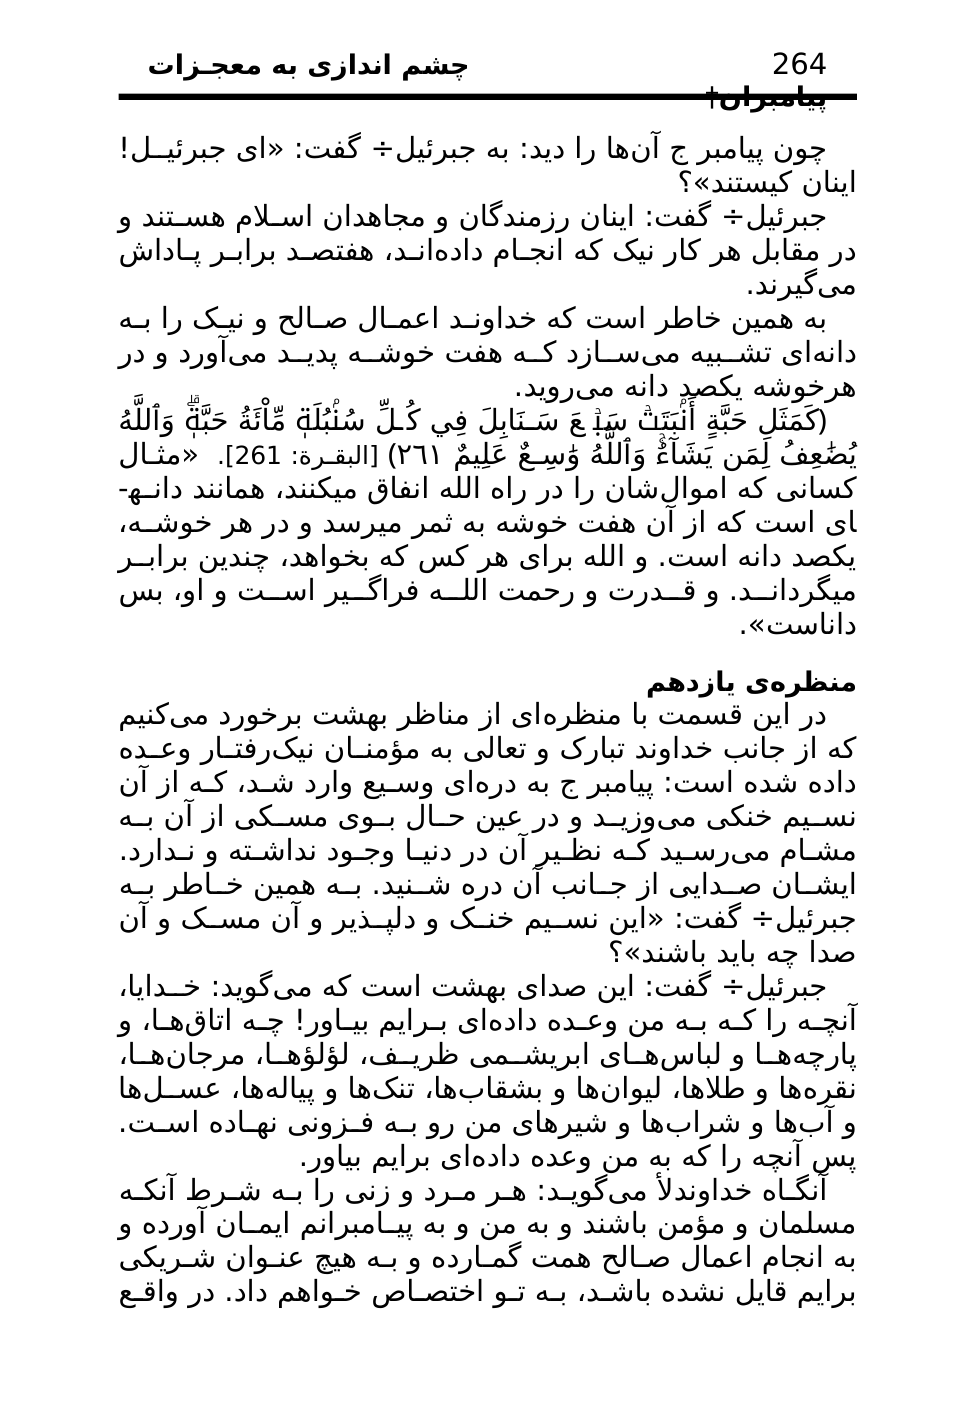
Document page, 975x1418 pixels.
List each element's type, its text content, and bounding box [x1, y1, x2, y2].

text جبرئیل÷ گفت: این صدای بهشت است که می‌گوید: خدایا، آنچه را که به من وعده داده‌ای برایم بیاور! چه اتاق‌ها، و پارچه‌ها و لباس‌های ابریشمی ظریف، لؤلؤها، مرجان‌ها، نقره‌ها و طلاها، لیوان‌ها و بشقاب‌ها، تنک‌ها و پیاله‌ها، عسل‌ها و آب‌ها و شراب‌ها و شیرهای من رو به فزونی نهاده است. پس آنچه را که به من وعده داده‌ای برایم بیاور. [118, 969, 857, 1173]
text جبرئیل÷ گفت: اینان رزمندگان و مجاهدان اسلام هستند و در مقابل هر کار نیک که انجام داده‌اند، هفتصد برابر پاداش می‌گیرند. [118, 199, 857, 301]
text ﴿كَمَثَلِ حَبَّةٍ أَنۢبَتَتۡ سَبۡعَ سَنَابِلَ فِي كُلِّ سُنۢبُلَةٖ مِّاْئَةُ حَبَّةٖۗ وَٱللَّهُ يُضَٰعِفُ لِمَن يَشَآءُۚ وَٱللَّهُ وَٰسِعٌ عَلِيمٌ ٢٦١﴾ [البقرة: 261]. «مثال کسانی که اموال‌شان را در راه الله انفاق میکنند، همانند دانهای است که از آن هفت خوشه به ثمر میرسد و در هر خوشه، یکصد دانه است. و الله برای هر کس که بخواهد، چندین برابر میگرداند. و قدرت و رحمت الله فراگیر است و او، بس داناست». [118, 403, 857, 641]
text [118, 1173, 857, 1309]
text منظره‌ی یازدهم [118, 666, 857, 697]
text در این قسمت با منظره‌ای از مناظر بهشت برخورد می‌کنیم که از جانب خداوند تبارک و تعالی به مؤمنان نیک‌رفتار وعده داده شده است: پیامبر ج به دره‌ای وسیع وارد شد، که از آن نسیم خنکی می‌وزید و در عین حال بوی مسکی از آن به مشام می‌رسید که نظیر آن در دنیا وجود نداشته و ندارد. ایشان صدایی از جانب آن دره شنید. به همین خاطر به جبرئیل÷ گفت: «این نسیم خنک و دلپذیر و آن مسک و آن صدا چه باید باشند»؟ [118, 697, 857, 969]
text به همین خاطر است که خداوند اعمال صالح و نیک را به دانه‌ای تشبیه می‌سازد که هفت خوشه پدید می‌آورد و در هرخوشه یکصد دانه می‌روید. [118, 301, 857, 403]
text چون پیامبر ج آن‌ها را دید: به جبرئیل÷ گفت: «ای جبرئیل! اینان کیستند»؟ [118, 132, 857, 199]
